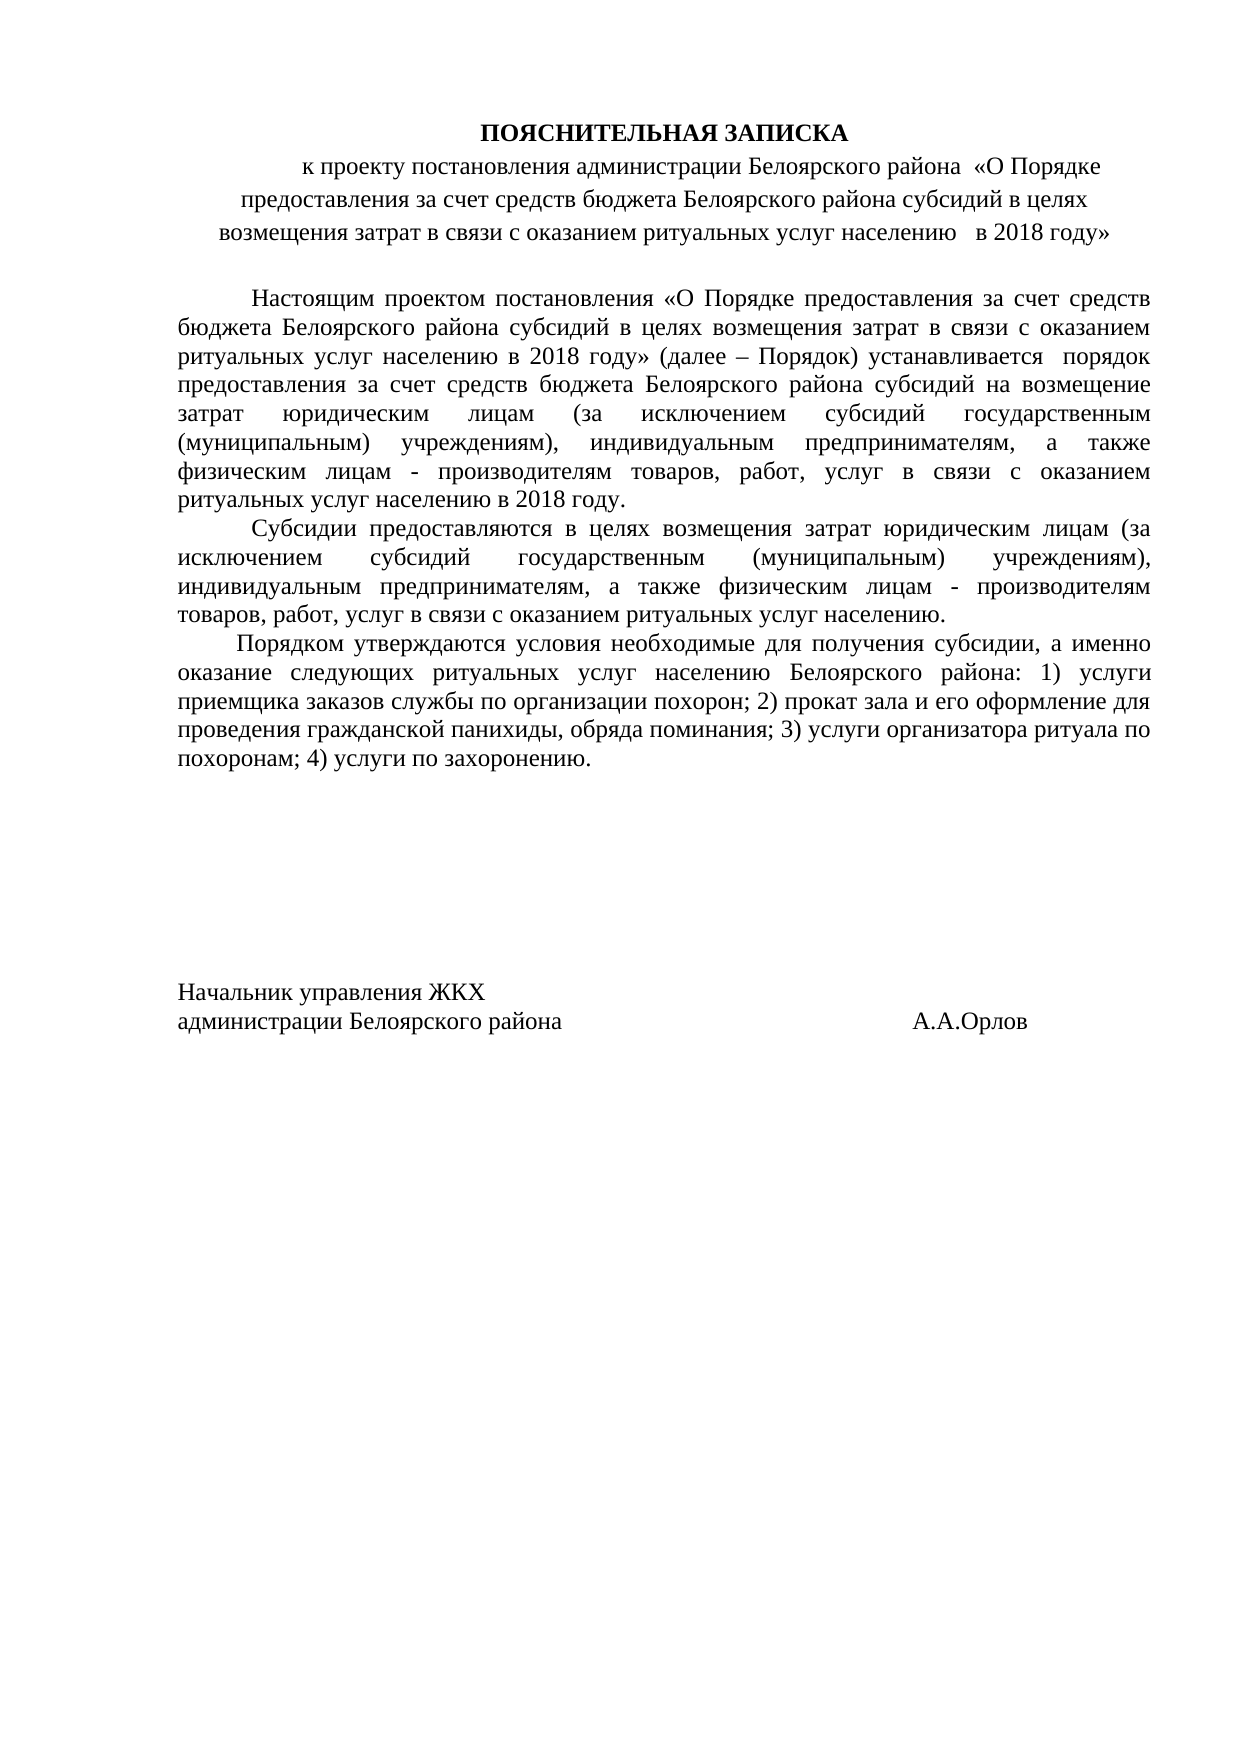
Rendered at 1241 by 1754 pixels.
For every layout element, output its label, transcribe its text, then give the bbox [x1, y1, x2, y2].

text к проекту постановления администрации Белоярского района «О Порядке предоставления за счет средств бюджета Белоярского района субсидий в целях возмещения затрат в связи с оказанием ритуальных услуг населению в 2018 году» [177, 151, 1152, 246]
text администрации Белоярского района А.А.Орлов [177, 1006, 1152, 1035]
text Субсидии предоставляются в целях возмещения затрат юридическим лицам (за исключением субсидий государственным (муниципальным) учреждениям), индивидуальным предпринимателям, а также физическим лицам - производителям товаров, работ, услуг в связи с оказанием ритуальных услуг населению. [177, 513, 1152, 628]
text ПОЯСНИТЕЛЬНАЯ ЗАПИСКА [177, 118, 1152, 147]
text Начальник управления ЖКХ [177, 977, 1152, 1006]
text Настоящим проектом постановления «О Порядке предоставления за счет средств бюджета Белоярского района субсидий в целях возмещения затрат в связи с оказанием ритуальных услуг населению в 2018 году» (далее – Порядок) устанавливается порядок предоставления за счет средств бюджета Белоярского района субсидий на возмещение затрат юридическим лицам (за исключением субсидий государственным (муниципальным) учреждениям), индивидуальным предпринимателям, а также физическим лицам - производителям товаров, работ, услуг в связи с оказанием ритуальных услуг населению в 2018 году. [177, 283, 1152, 513]
text Порядком утверждаются условия необходимые для получения субсидии, а именно оказание следующих ритуальных услуг населению Белоярского района: 1) услуги приемщика заказов службы по организации похорон; 2) прокат зала и его оформление для проведения гражданской панихиды, обряда поминания; 3) услуги организатора ритуала по похоронам; 4) услуги по захоронению. [177, 628, 1152, 772]
